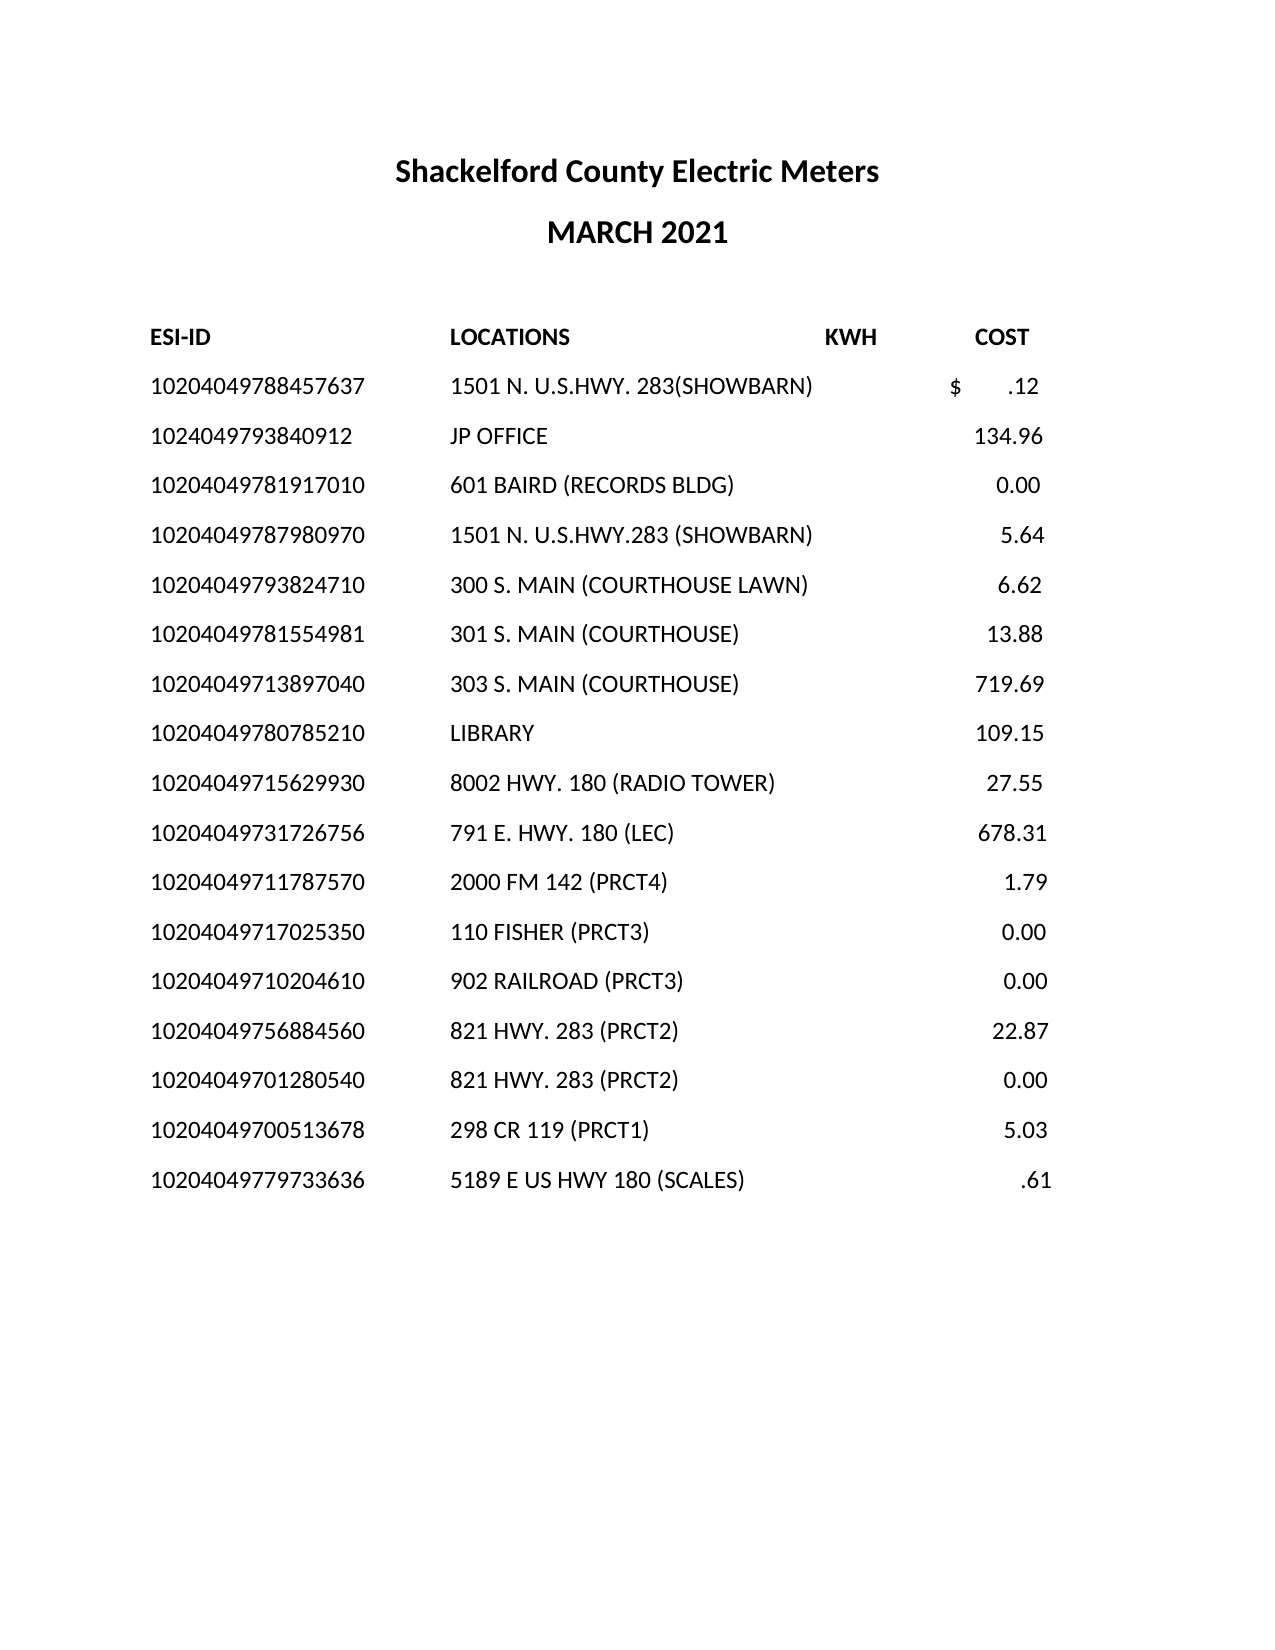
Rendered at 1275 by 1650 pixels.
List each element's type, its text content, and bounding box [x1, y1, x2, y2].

text 10204049793824710 300 S. MAIN (COURTHOUSE LAWN) 6.62 [150, 569, 1125, 599]
text 10204049710204610 902 RAILROAD (PRCT3) 0.00 [150, 965, 1125, 996]
text MARCH 2021 [150, 211, 1125, 251]
text 10204049731726756 791 E. HWY. 180 (LEC) 678.31 [150, 817, 1125, 847]
text 10204049787980970 1501 N. U.S.HWY.283 (SHOWBARN) 5.64 [150, 519, 1125, 550]
text 1024049793840912 JP OFFICE 134.96 [150, 420, 1125, 451]
text 10204049781917010 601 BAIRD (RECORDS BLDG) 0.00 [150, 469, 1125, 500]
text 10204049713897040 303 S. MAIN (COURTHOUSE) 719.69 [150, 668, 1125, 698]
text 10204049756884560 821 HWY. 283 (PRCT2) 22.87 [150, 1015, 1125, 1046]
text 10204049715629930 8002 HWY. 180 (RADIO TOWER) 27.55 [150, 767, 1125, 798]
text 10204049700513678 298 CR 119 (PRCT1) 5.03 [150, 1114, 1125, 1145]
text Shackelford County Electric Meters [150, 150, 1125, 191]
text 10204049779733636 5189 E US HWY 180 (SCALES) .61 [150, 1164, 1125, 1227]
text 10204049788457637 1501 N. U.S.HWY. 283(SHOWBARN) $ .12 [150, 370, 1125, 401]
text 10204049701280540 821 HWY. 283 (PRCT2) 0.00 [150, 1064, 1125, 1095]
text 10204049780785210 LIBRARY 109.15 [150, 717, 1125, 748]
text 10204049711787570 2000 FM 142 (PRCT4) 1.79 [150, 866, 1125, 897]
text 10204049717025350 110 FISHER (PRCT3) 0.00 [150, 916, 1125, 946]
text 10204049781554981 301 S. MAIN (COURTHOUSE) 13.88 [150, 618, 1125, 649]
text ESI-ID LOCATIONS KWH COST [150, 321, 1125, 351]
